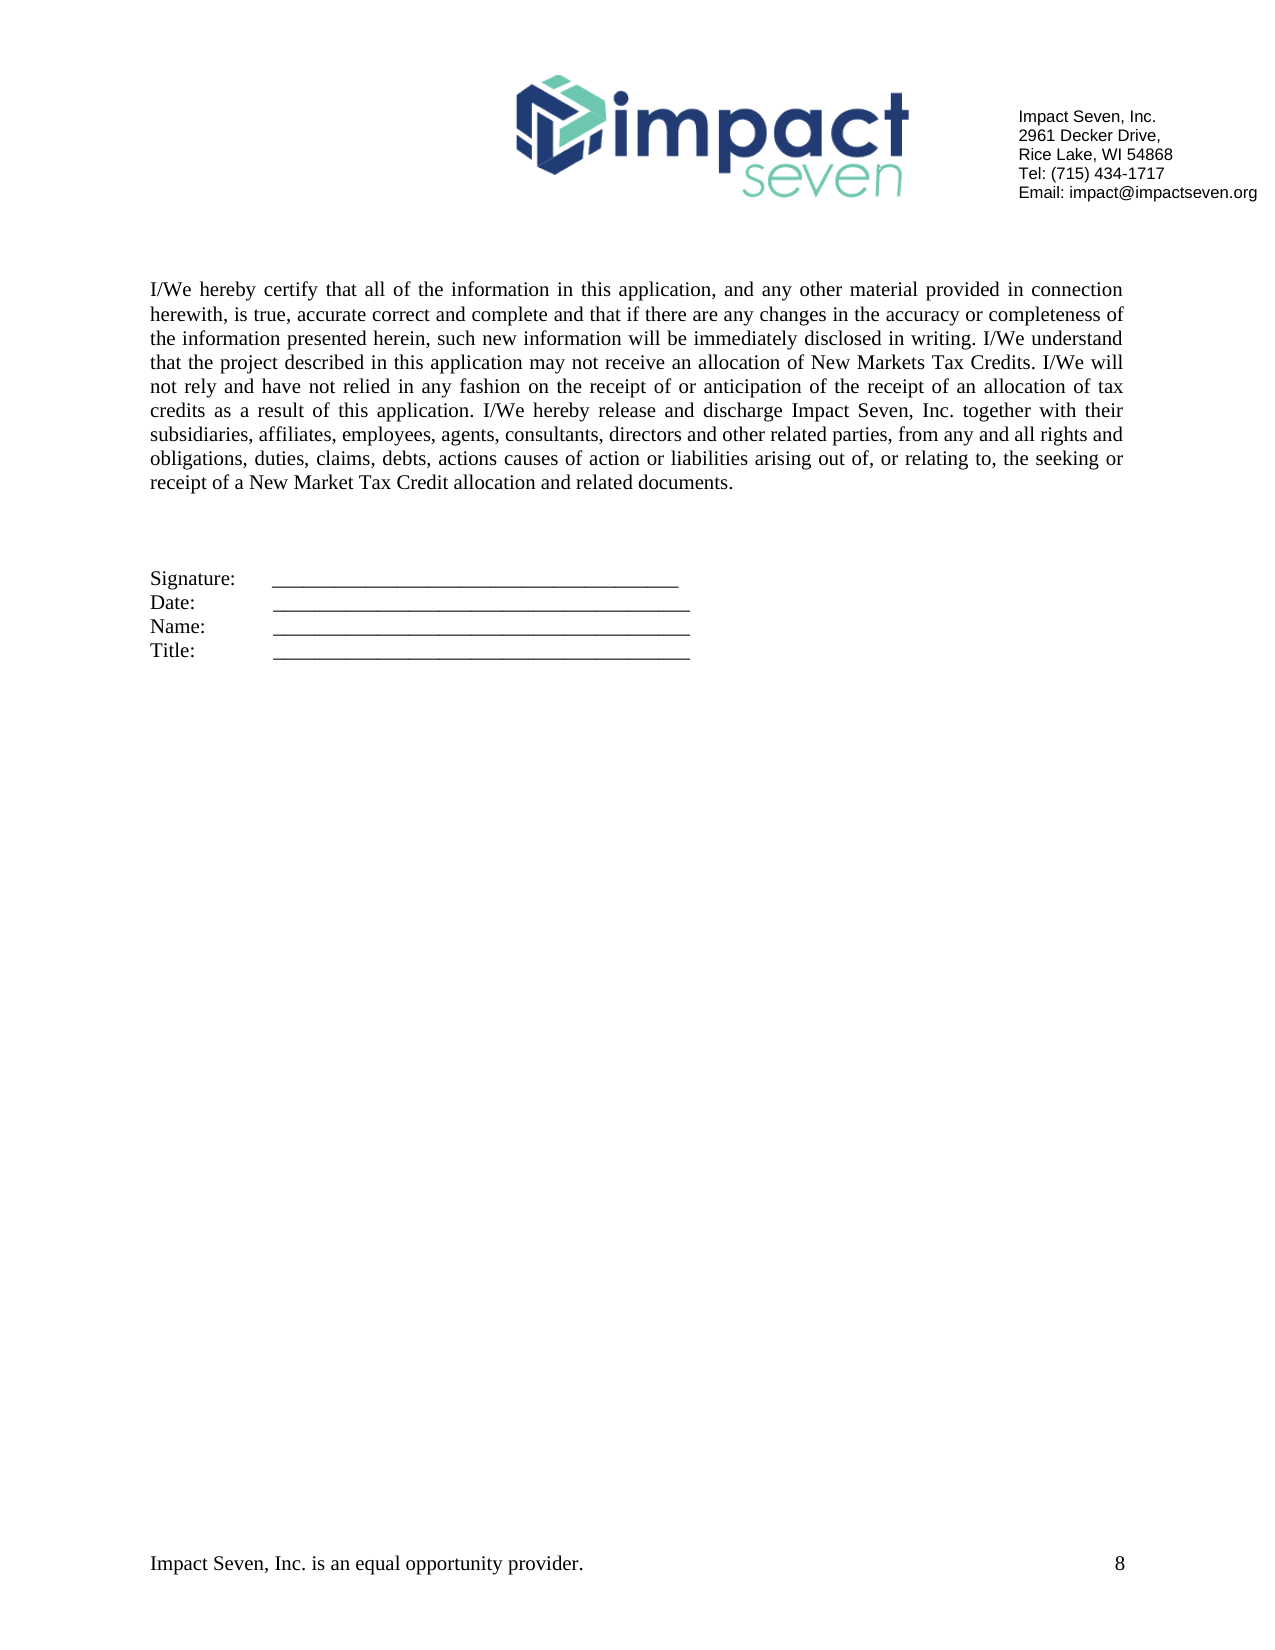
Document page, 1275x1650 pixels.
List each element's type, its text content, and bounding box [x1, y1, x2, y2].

text Name: ________________________________________ [150, 614, 1125, 638]
text Date: ________________________________________ [150, 590, 1125, 614]
picture [516, 75, 909, 198]
text Title: ________________________________________ [150, 638, 1125, 662]
text Signature: _______________________________________ [150, 566, 1125, 590]
text I/We hereby certify that all of the information in this application, and any other material provided in connection herewith, is true, accurate correct and complete and that if there are any changes in the accuracy or completeness of the information presented herein, such new information will be immediately disclosed in writing. I/We understand that the project described in this application may not receive an allocation of New Markets Tax Credits. I/We will not rely and have not relied in any fashion on the receipt of or anticipation of the receipt of an allocation of tax credits as a result of this application. I/We hereby release and discharge Impact Seven, Inc. together with their subsidiaries, affiliates, employees, agents, consultants, directors and other related parties, from any and all rights and obligations, duties, claims, debts, actions causes of action or liabilities arising out of, or relating to, the seeking or receipt of a New Market Tax Credit allocation and related documents. [150, 277, 1125, 494]
